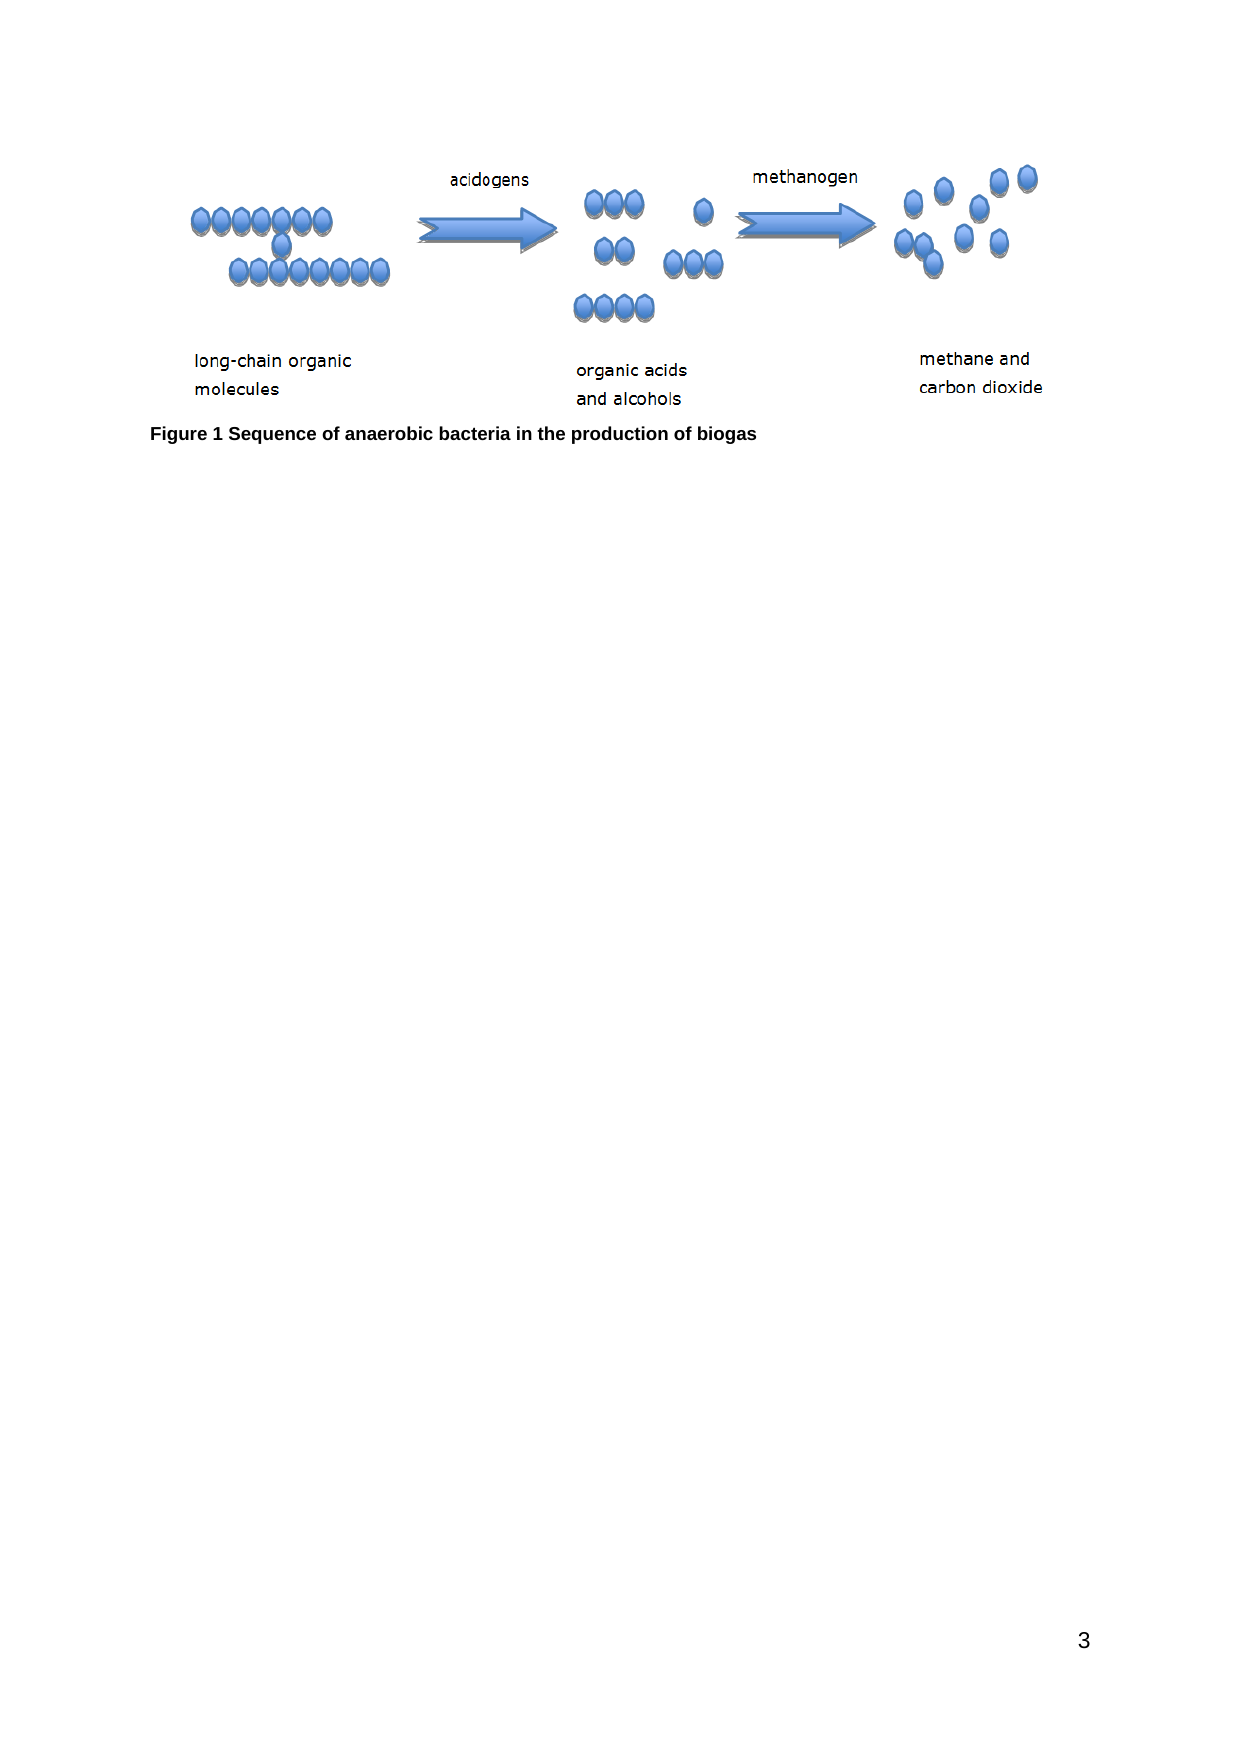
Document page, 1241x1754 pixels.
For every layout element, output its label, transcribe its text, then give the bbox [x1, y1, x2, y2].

text Figure 1 Sequence of anaerobic bacteria in the production of biogas [150, 423, 1090, 444]
picture [150, 150, 1091, 411]
